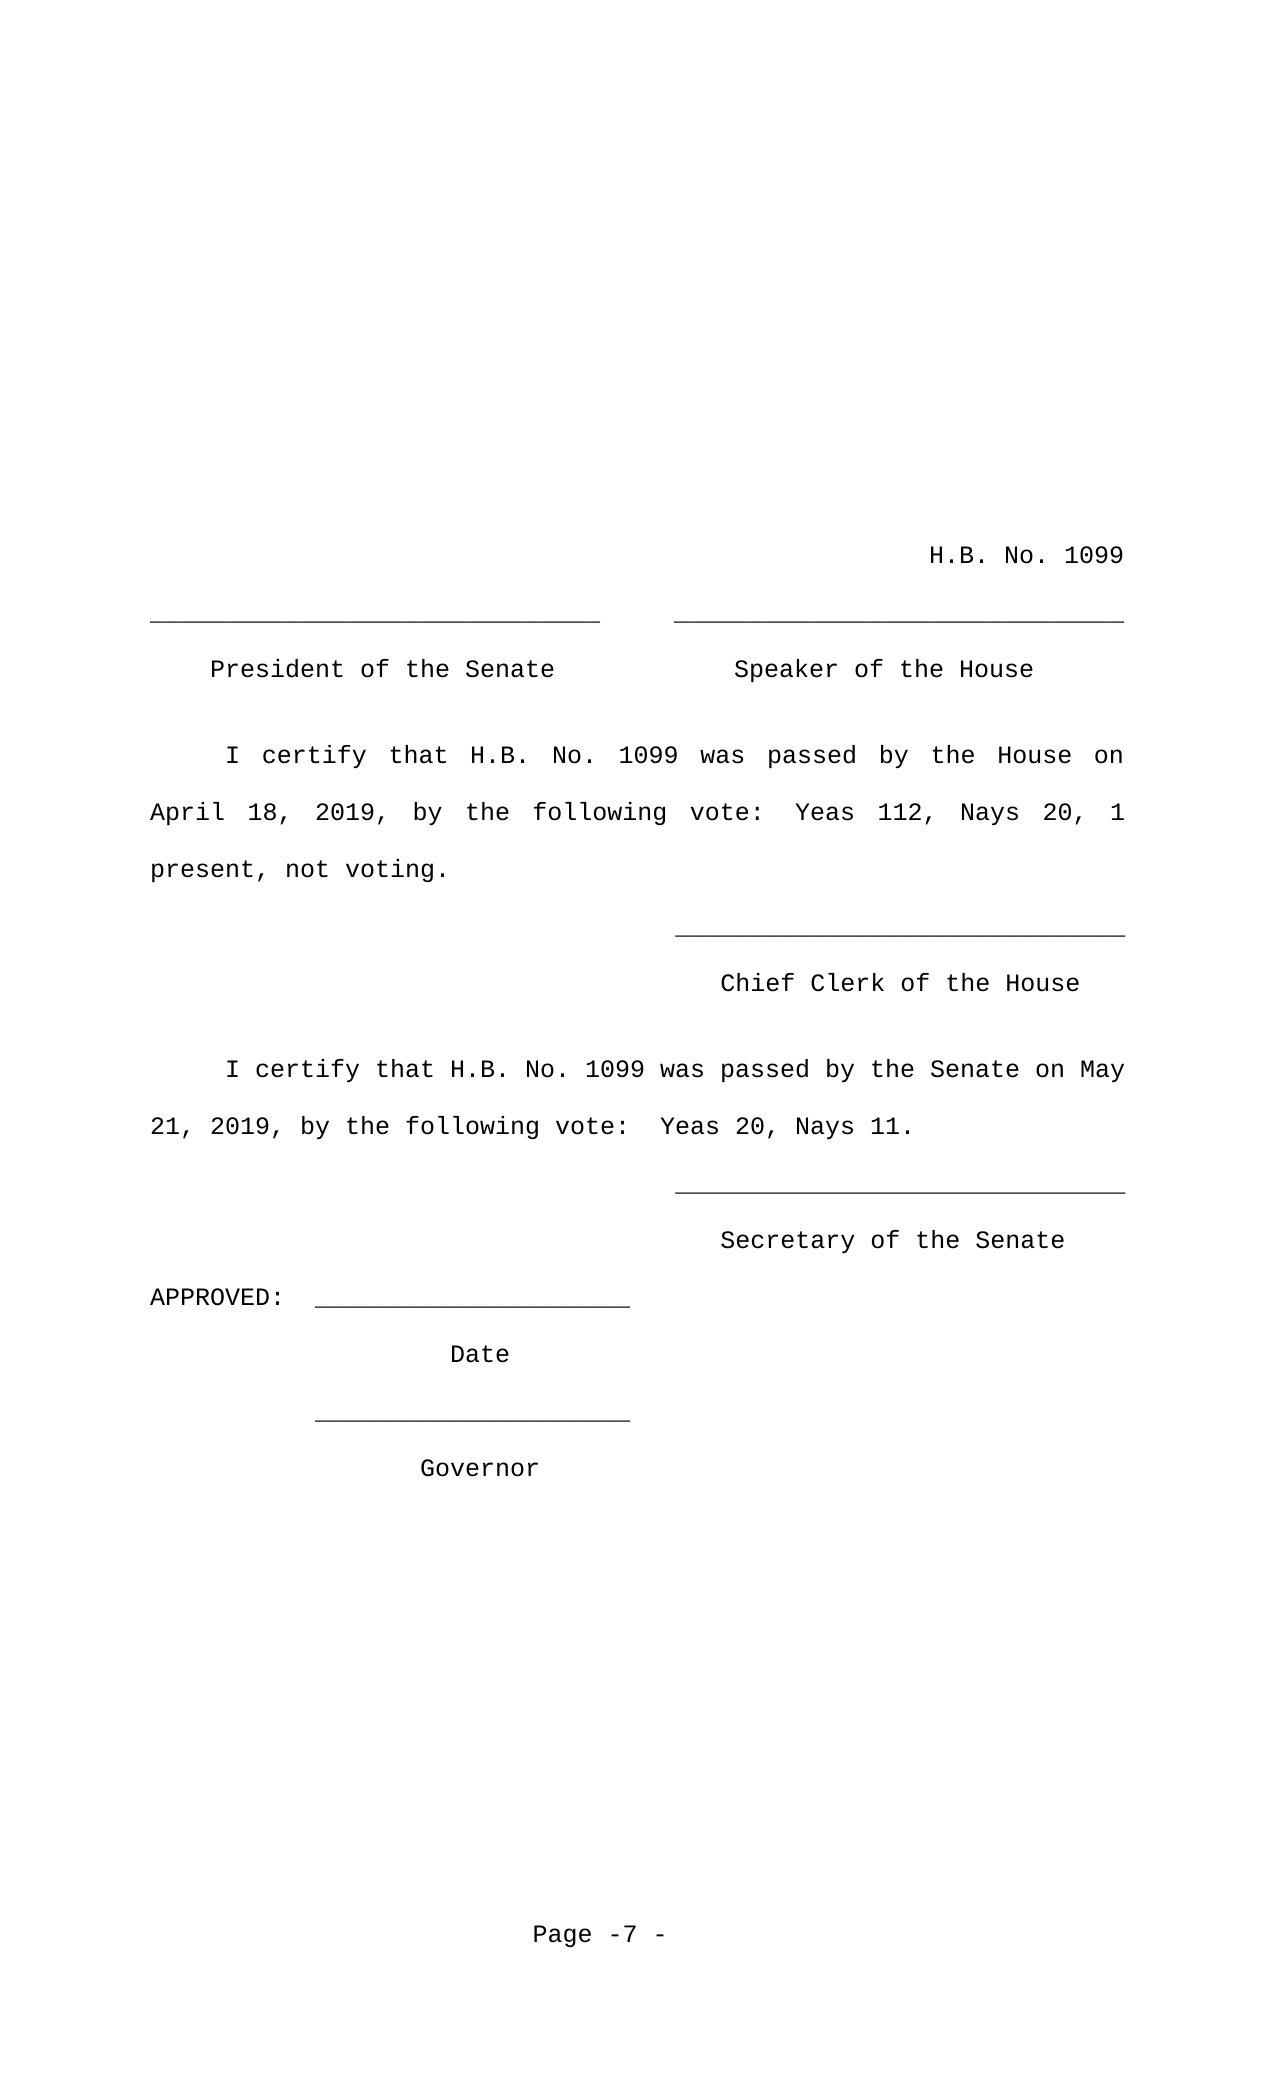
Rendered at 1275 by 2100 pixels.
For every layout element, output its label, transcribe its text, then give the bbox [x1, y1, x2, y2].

text ______________________________ [150, 913, 1125, 942]
text President of the Senate Speaker of the House [150, 656, 1125, 685]
text APPROVED: _____________________ [150, 1284, 1125, 1313]
text I certify that H.B. No. 1099 was passed by the House on April 18, 2019, by the following vote: Yeas 112, Nays 20, 1 present, not voting. [150, 742, 1125, 885]
text Governor [150, 1456, 1125, 1484]
text Secretary of the Senate [150, 1227, 1125, 1256]
text _____________________ [150, 1398, 1125, 1427]
text Date [150, 1341, 1125, 1370]
text I certify that H.B. No. 1099 was passed by the Senate on May 21, 2019, by the following vote: Yeas 20, Nays 11. [150, 1056, 1125, 1142]
text ______________________________ ______________________________ [150, 599, 1125, 628]
text ______________________________ [150, 1170, 1125, 1199]
text Chief Clerk of the House [150, 970, 1125, 999]
